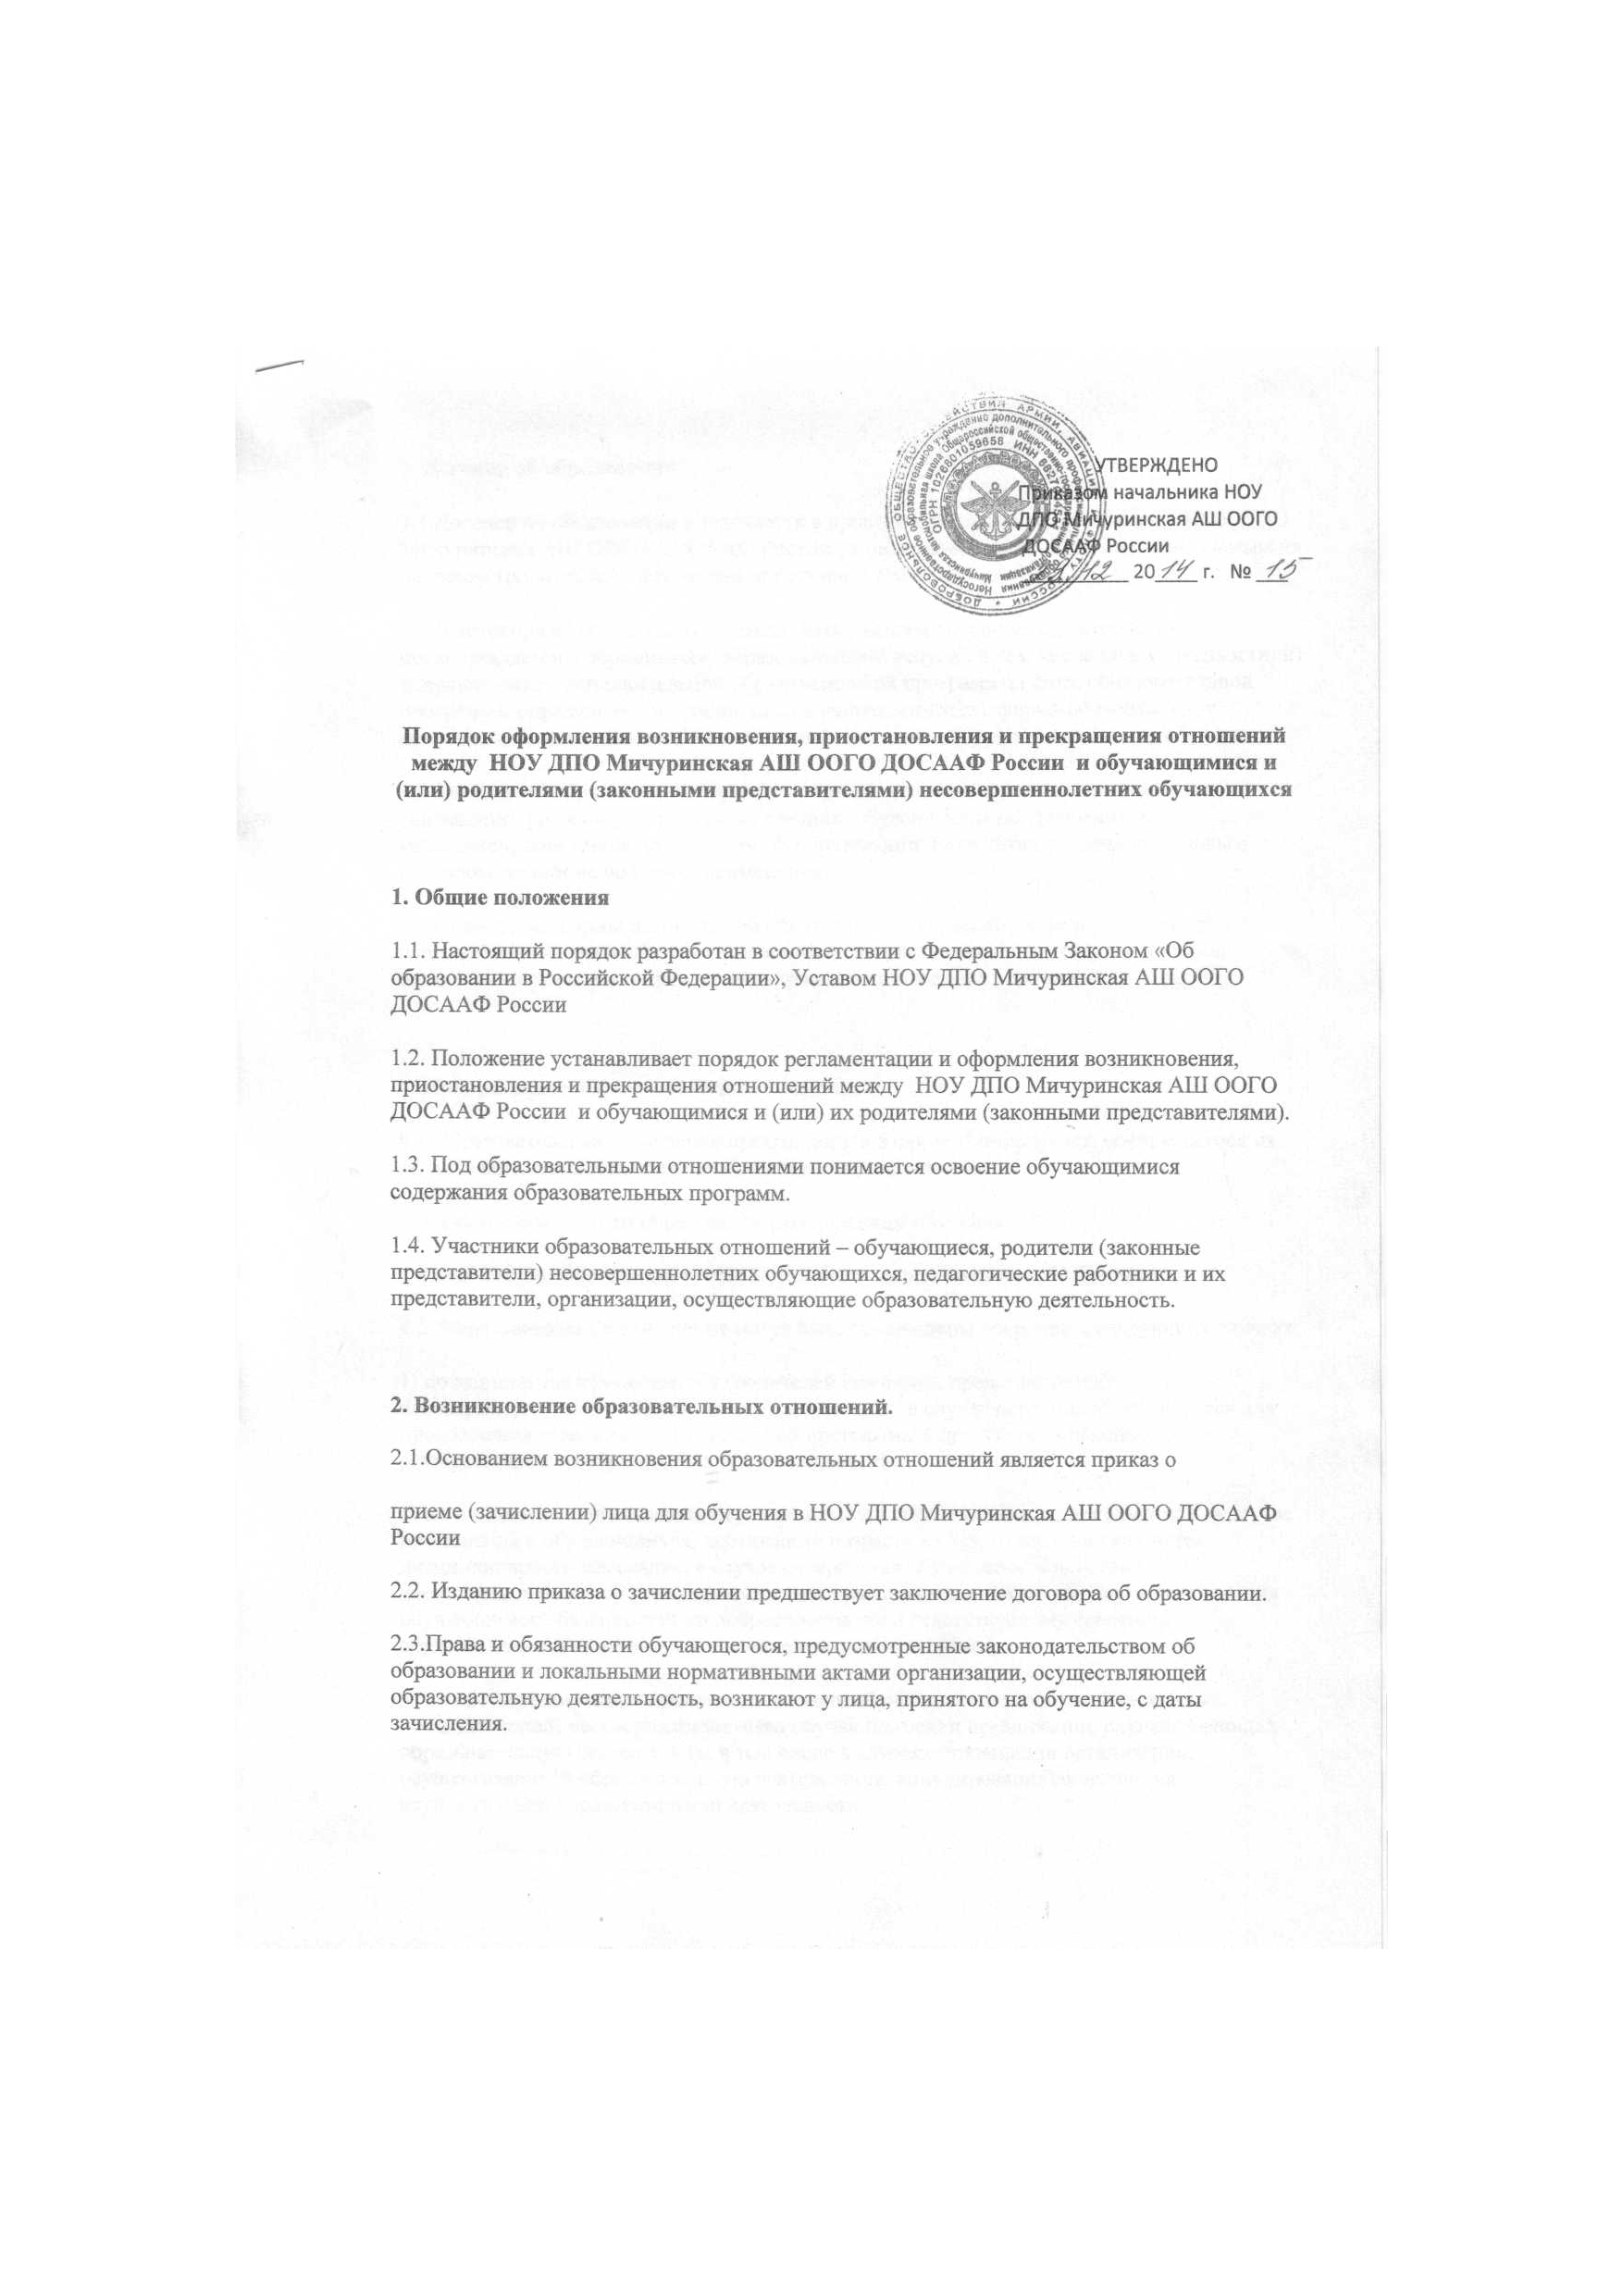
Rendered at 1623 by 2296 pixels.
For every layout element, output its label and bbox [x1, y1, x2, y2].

picture [235, 346, 1388, 1949]
